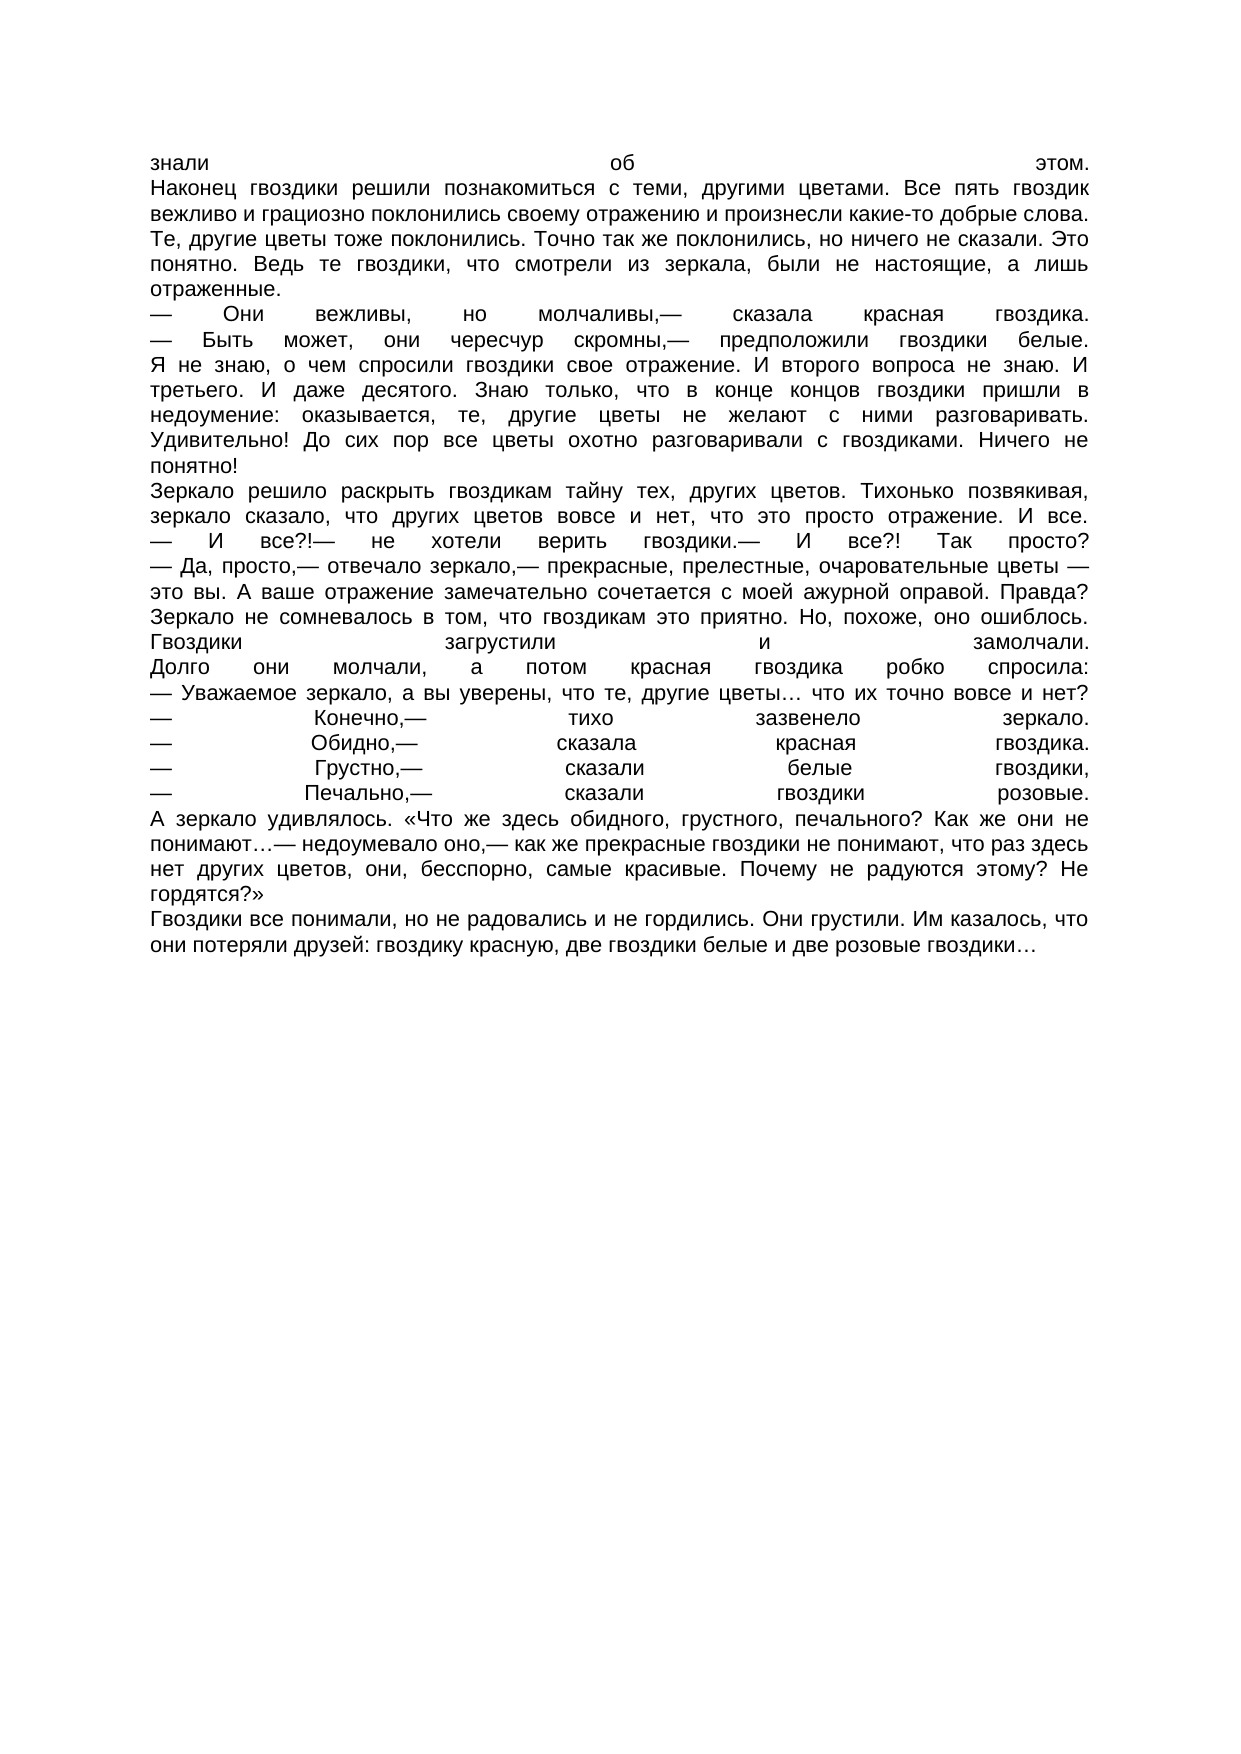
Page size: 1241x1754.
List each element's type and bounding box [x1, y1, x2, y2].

text [150, 150, 1090, 957]
